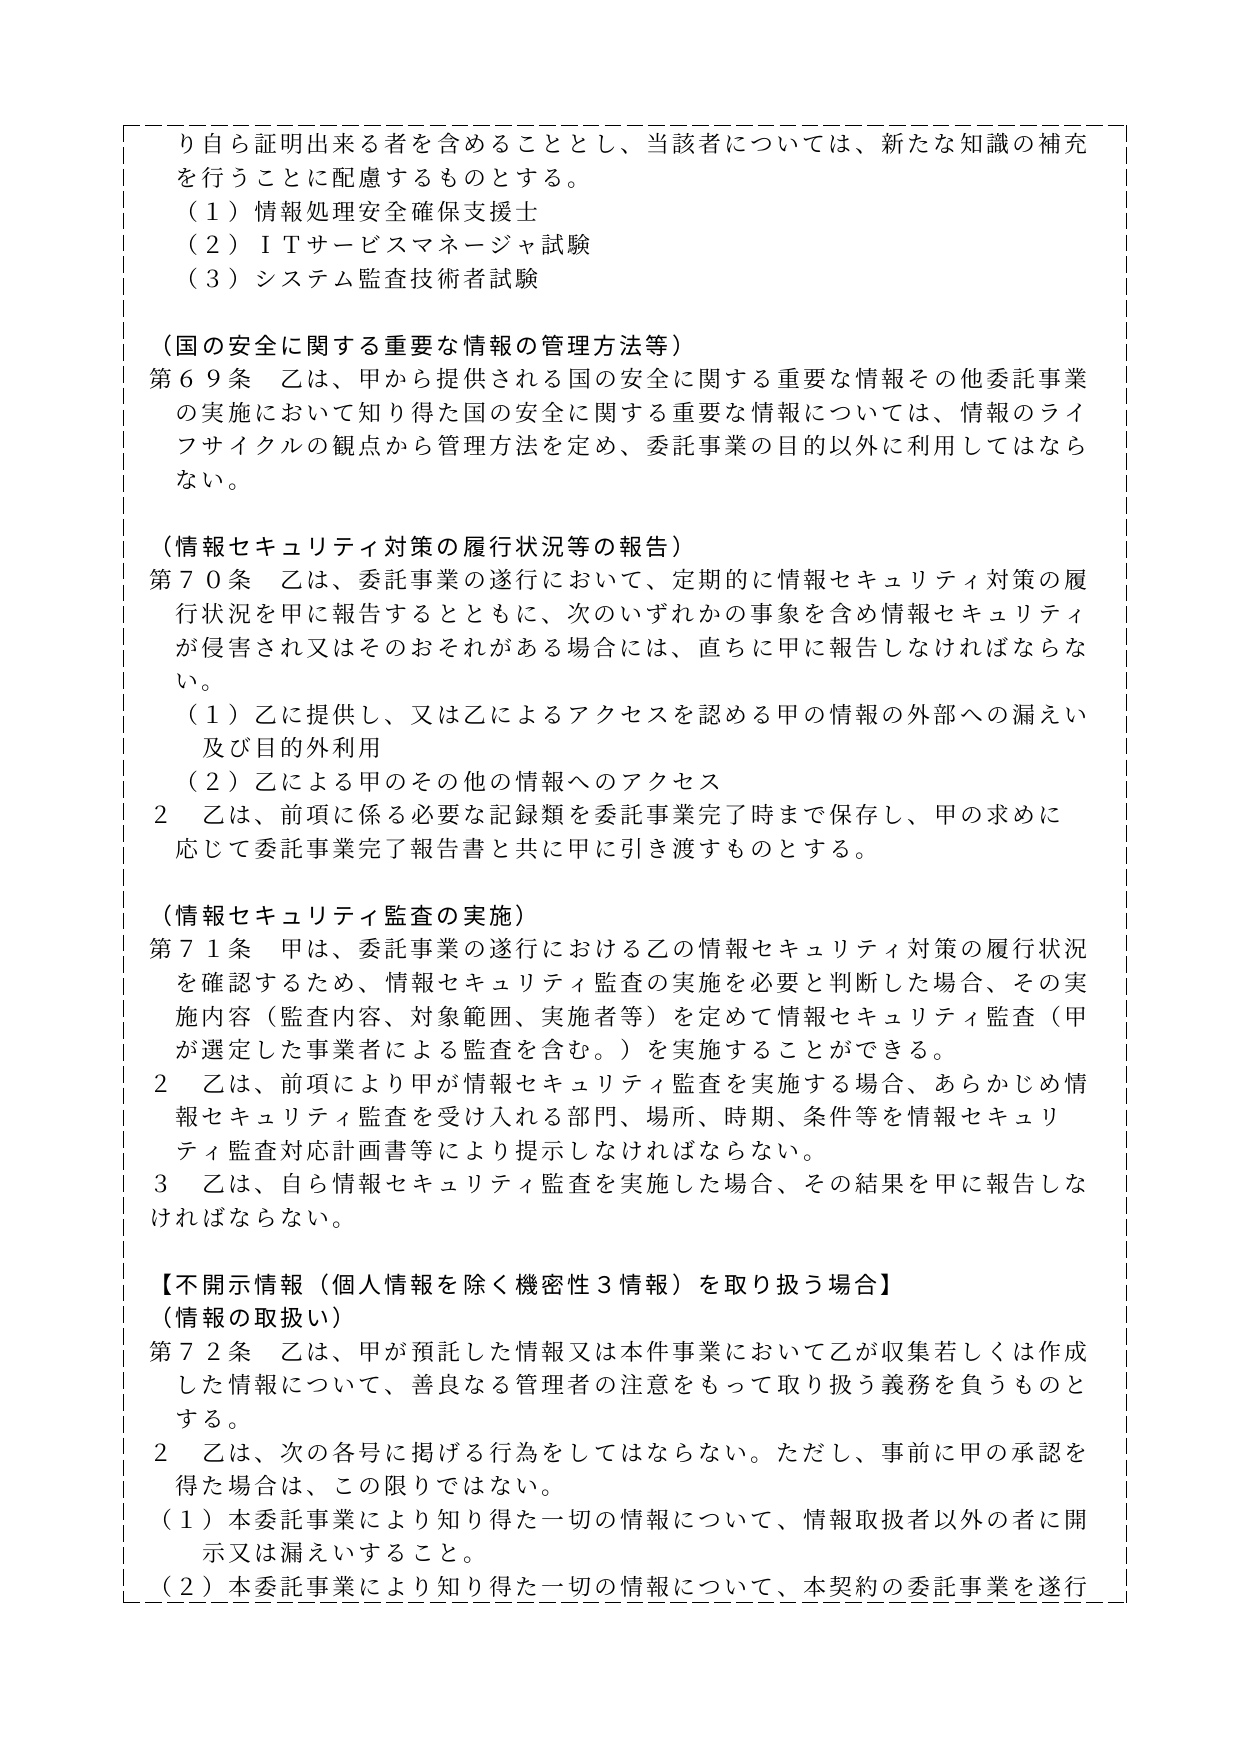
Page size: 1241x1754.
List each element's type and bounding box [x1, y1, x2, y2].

table_header [124, 125, 1127, 1602]
